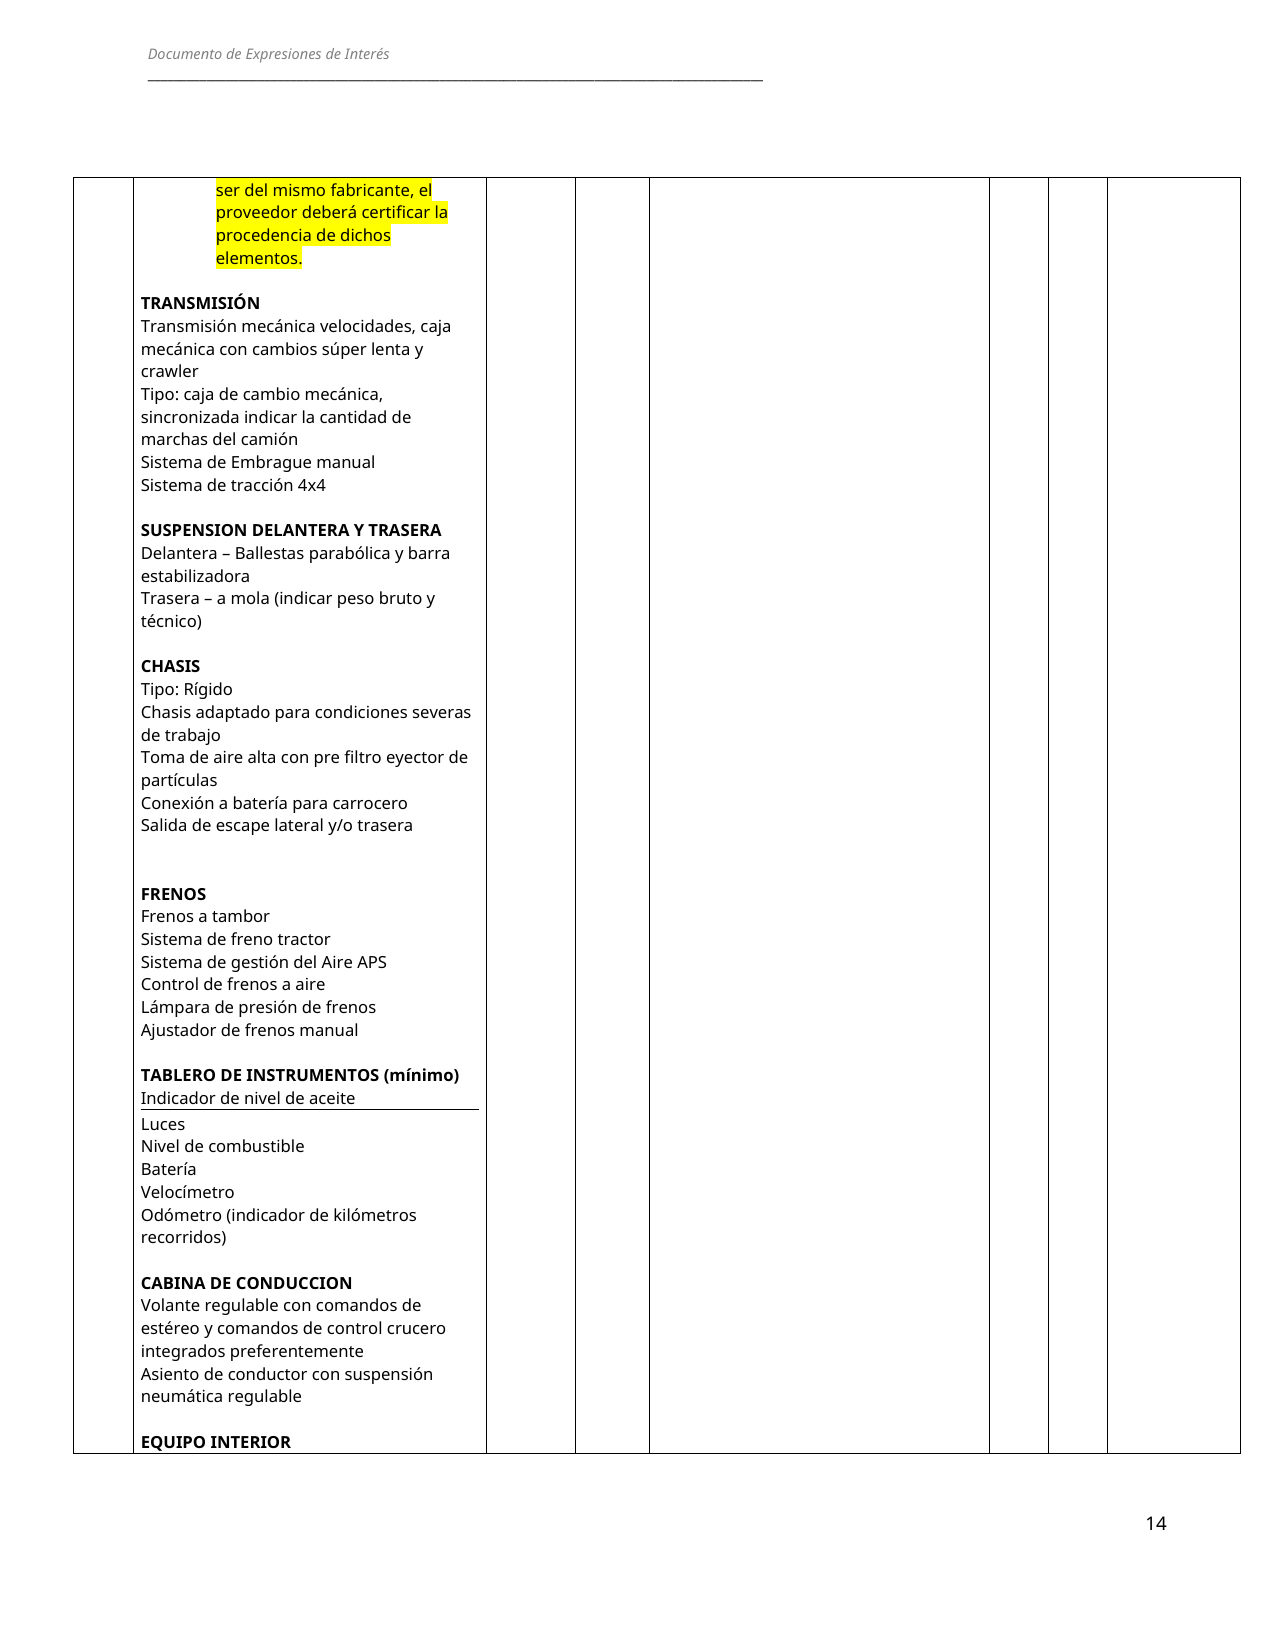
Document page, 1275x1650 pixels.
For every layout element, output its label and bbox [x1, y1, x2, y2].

table_cell [650, 178, 989, 1453]
table_cell [576, 178, 649, 1453]
table_cell [74, 178, 133, 1453]
table_cell [487, 178, 575, 1453]
table_cell [1049, 178, 1107, 1453]
table_cell [990, 178, 1048, 1453]
table_cell [134, 178, 486, 1453]
table_cell [1108, 178, 1240, 1453]
